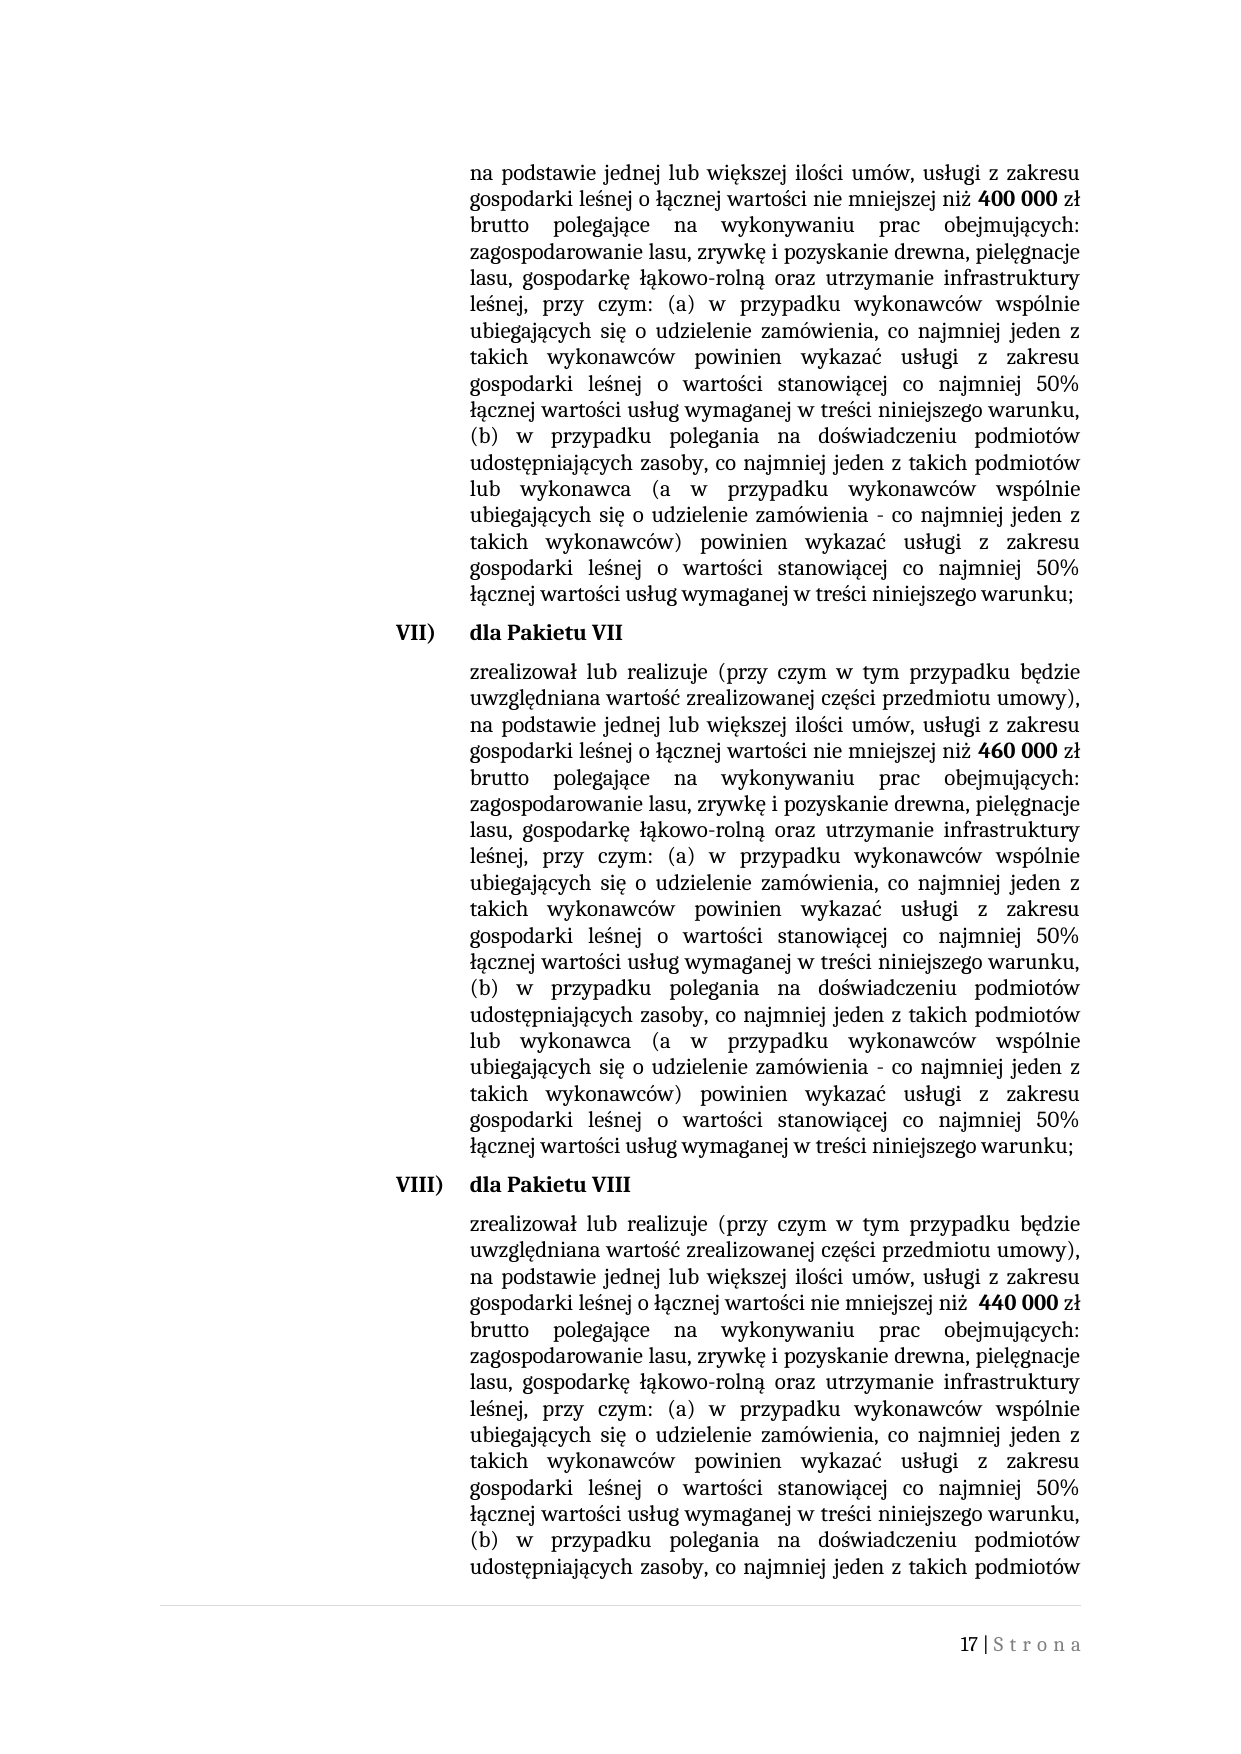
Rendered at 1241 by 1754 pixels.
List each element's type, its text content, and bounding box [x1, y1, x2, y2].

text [469, 159, 1081, 607]
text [469, 1211, 1081, 1580]
text zrealizował lub realizuje (przy czym w tym przypadku będzie uwzględniana wartość zrealizowanej części przedmiotu umowy), na podstawie jednej lub większej ilości umów, usługi z zakresu gospodarki leśnej o łącznej wartości nie mniejszej niż 460 000 zł brutto polegające na wykonywaniu prac obejmujących: zagospodarowanie lasu, zrywkę i pozyskanie drewna, pielęgnacje lasu, gospodarkę łąkowo-rolną oraz utrzymanie infrastruktury leśnej, przy czym: (a) w przypadku wykonawców wspólnie ubiegających się o udzielenie zamówienia, co najmniej jeden z takich wykonawców powinien wykazać usługi z zakresu gospodarki leśnej o wartości stanowiącej co najmniej 50% łącznej wartości usług wymaganej w treści niniejszego warunku, (b) w przypadku polegania na doświadczeniu podmiotów udostępniających zasoby, co najmniej jeden z takich podmiotów lub wykonawca (a w przypadku wykonawców wspólnie ubiegających się o udzielenie zamówienia - co najmniej jeden z takich wykonawców) powinien wykazać usługi z zakresu gospodarki leśnej o wartości stanowiącej co najmniej 50% łącznej wartości usług wymaganej w treści niniejszego warunku; [469, 659, 1081, 1159]
text VII) dla Pakietu VII [396, 620, 1081, 646]
text VIII) dla Pakietu VIII [396, 1172, 1081, 1198]
